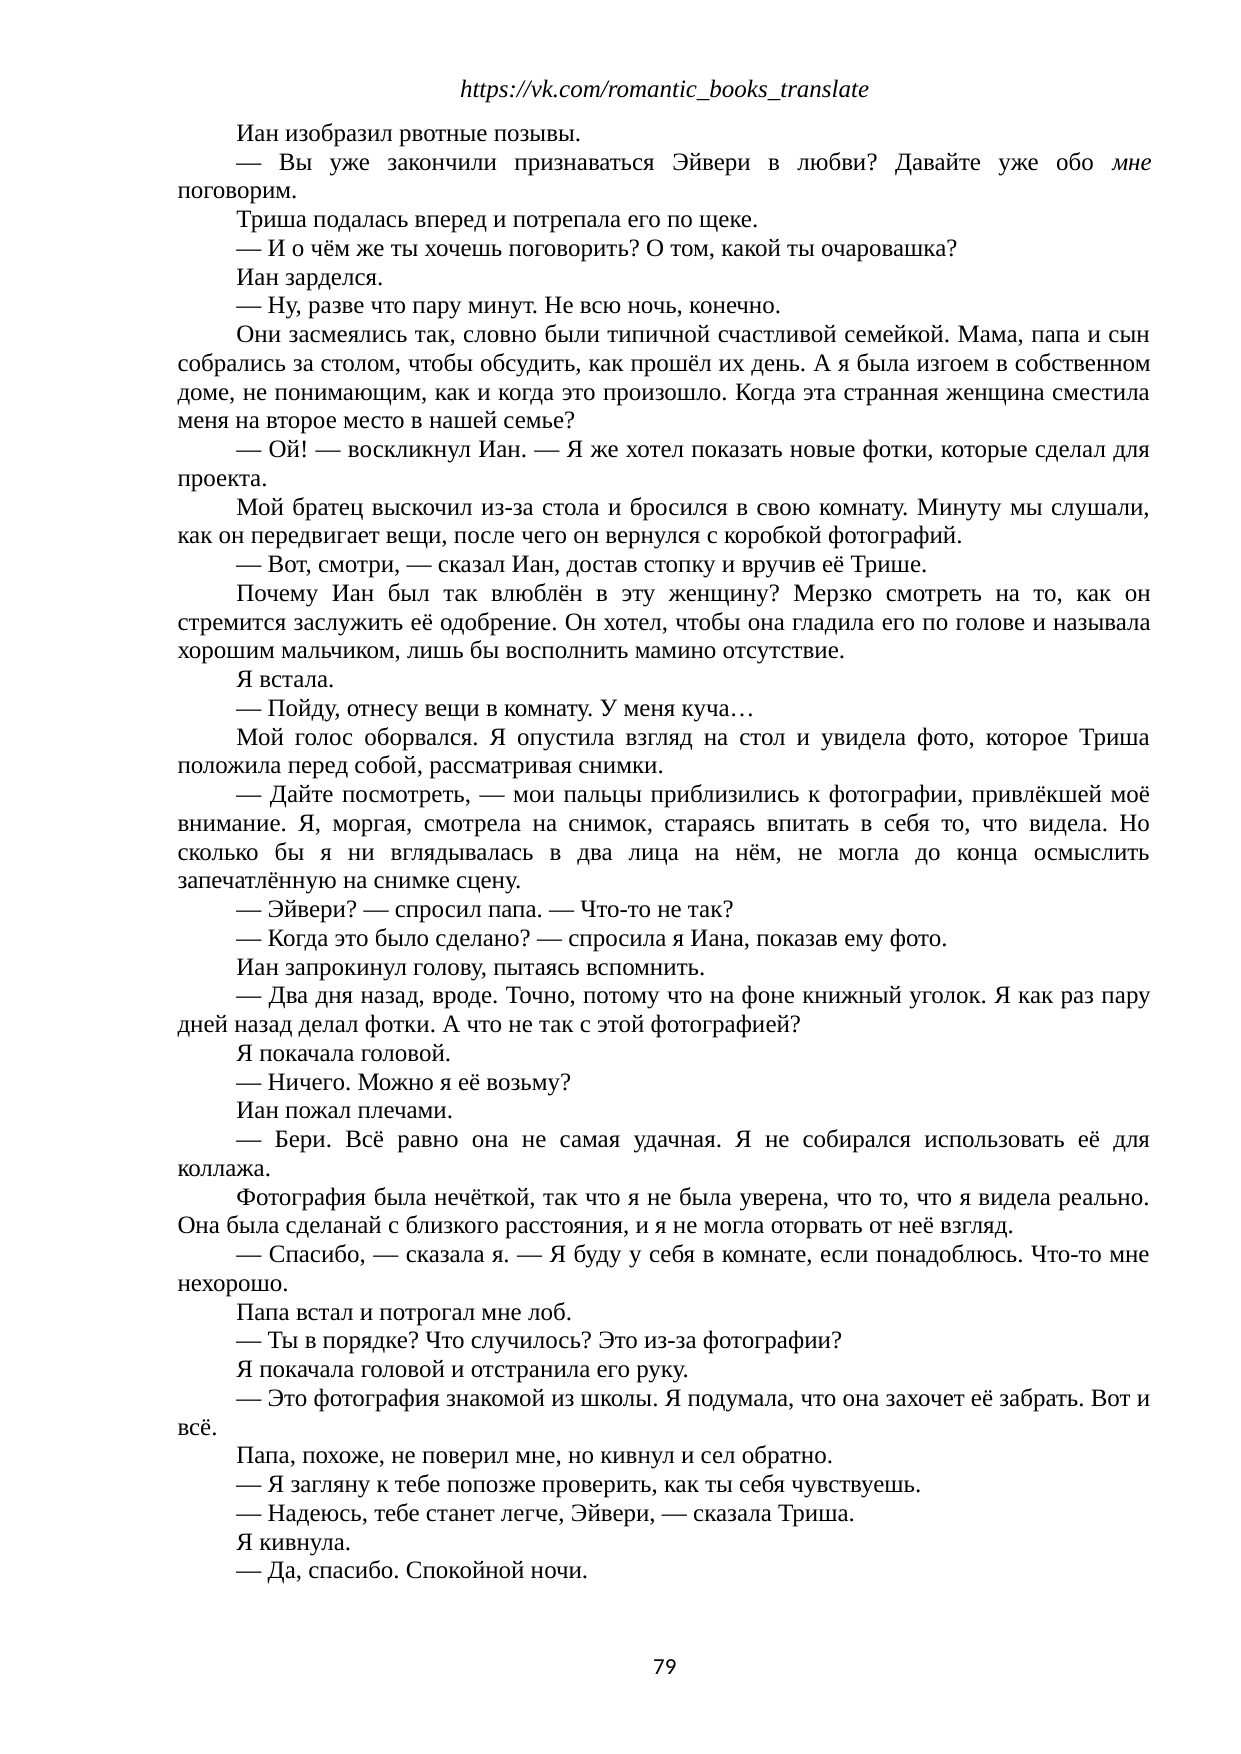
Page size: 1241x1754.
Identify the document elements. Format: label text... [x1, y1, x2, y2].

text — Я загляну к тебе попозже проверить, как ты себя чувствуешь. [177, 1469, 1152, 1498]
text — Ничего. Можно я её возьму? [177, 1067, 1152, 1096]
text Триша подалась вперед и потрепала его по щеке. [177, 204, 1152, 233]
text Папа встал и потрогал мне лоб. [177, 1297, 1152, 1326]
text Иан изобразил рвотные позывы. [177, 118, 1152, 147]
text — Ой! — воскликнул Иан. — Я же хотел показать новые фотки, которые сделал для проекта. [177, 434, 1152, 492]
text — Пойду, отнесу вещи в комнату. У меня куча… [177, 693, 1152, 722]
text — Ты в порядке? Что случилось? Это из-за фотографии? [177, 1326, 1152, 1354]
text — Вы уже закончили признаваться Эйвери в любви? Давайте уже обо мне поговорим. [177, 147, 1152, 204]
text Иан пожал плечами. [177, 1096, 1152, 1124]
text — Дайте посмотреть, — мои пальцы приблизились к фотографии, привлёкшей моё внимание. Я, моргая, смотрела на снимок, стараясь впитать в себя то, что видела. Но сколько бы я ни вглядывалась в два лица на нём, не могла до конца осмыслить запечатлённую на снимке сцену. [177, 779, 1152, 894]
text Я встала. [177, 664, 1152, 693]
text Я покачала головой и отстранила его руку. [177, 1354, 1152, 1383]
text — Бери. Всё равно она не самая удачная. Я не собирался использовать её для коллажа. [177, 1124, 1152, 1182]
text — Спасибо, — сказала я. — Я буду у себя в комнате, если понадоблюсь. Что-то мне нехорошо. [177, 1239, 1152, 1297]
text — Да, спасибо. Спокойной ночи. [177, 1556, 1152, 1584]
text — Вот, смотри, — сказал Иан, достав стопку и вручив её Трише. [177, 549, 1152, 578]
text — Это фотография знакомой из школы. Я подумала, что она захочет её забрать. Вот и всё. [177, 1383, 1152, 1441]
text Иан зарделся. [177, 262, 1152, 291]
text Они засмеялись так, словно были типичной счастливой семейкой. Мама, папа и сын собрались за столом, чтобы обсудить, как прошёл их день. А я была изгоем в собственном доме, не понимающим, как и когда это произошло. Когда эта странная женщина сместила меня на второе место в нашей семье? [177, 319, 1152, 434]
text Папа, похоже, не поверил мне, но кивнул и сел обратно. [177, 1441, 1152, 1469]
text — Ну, разве что пару минут. Не всю ночь, конечно. [177, 291, 1152, 319]
text — Эйвери? — спросил папа. — Что-то не так? [177, 894, 1152, 923]
text Почему Иан был так влюблён в эту женщину? Мерзко смотреть на то, как он стремится заслужить её одобрение. Он хотел, чтобы она гладила его по голове и называла хорошим мальчиком, лишь бы восполнить мамино отсутствие. [177, 578, 1152, 664]
text — Когда это было сделано? — спросила я Иана, показав ему фото. [177, 923, 1152, 952]
text Мой братец выскочил из-за стола и бросился в свою комнату. Минуту мы слушали, как он передвигает вещи, после чего он вернулся с коробкой фотографий. [177, 492, 1152, 549]
text Я кивнула. [177, 1527, 1152, 1556]
text Мой голос оборвался. Я опустила взгляд на стол и увидела фото, которое Триша положила перед собой, рассматривая снимки. [177, 722, 1152, 779]
text Я покачала головой. [177, 1038, 1152, 1067]
text — Два дня назад, вроде. Точно, потому что на фоне книжный уголок. Я как раз пару дней назад делал фотки. А что не так с этой фотографией? [177, 981, 1152, 1038]
text — И о чём же ты хочешь поговорить? О том, какой ты очаровашка? [177, 233, 1152, 262]
text Иан запрокинул голову, пытаясь вспомнить. [177, 952, 1152, 981]
text Фотография была нечёткой, так что я не была уверена, что то, что я видела реально. Она была сделанай с близкого расстояния, и я не могла оторвать от неё взгляд. [177, 1182, 1152, 1239]
text — Надеюсь, тебе станет легче, Эйвери, — сказала Триша. [177, 1498, 1152, 1527]
